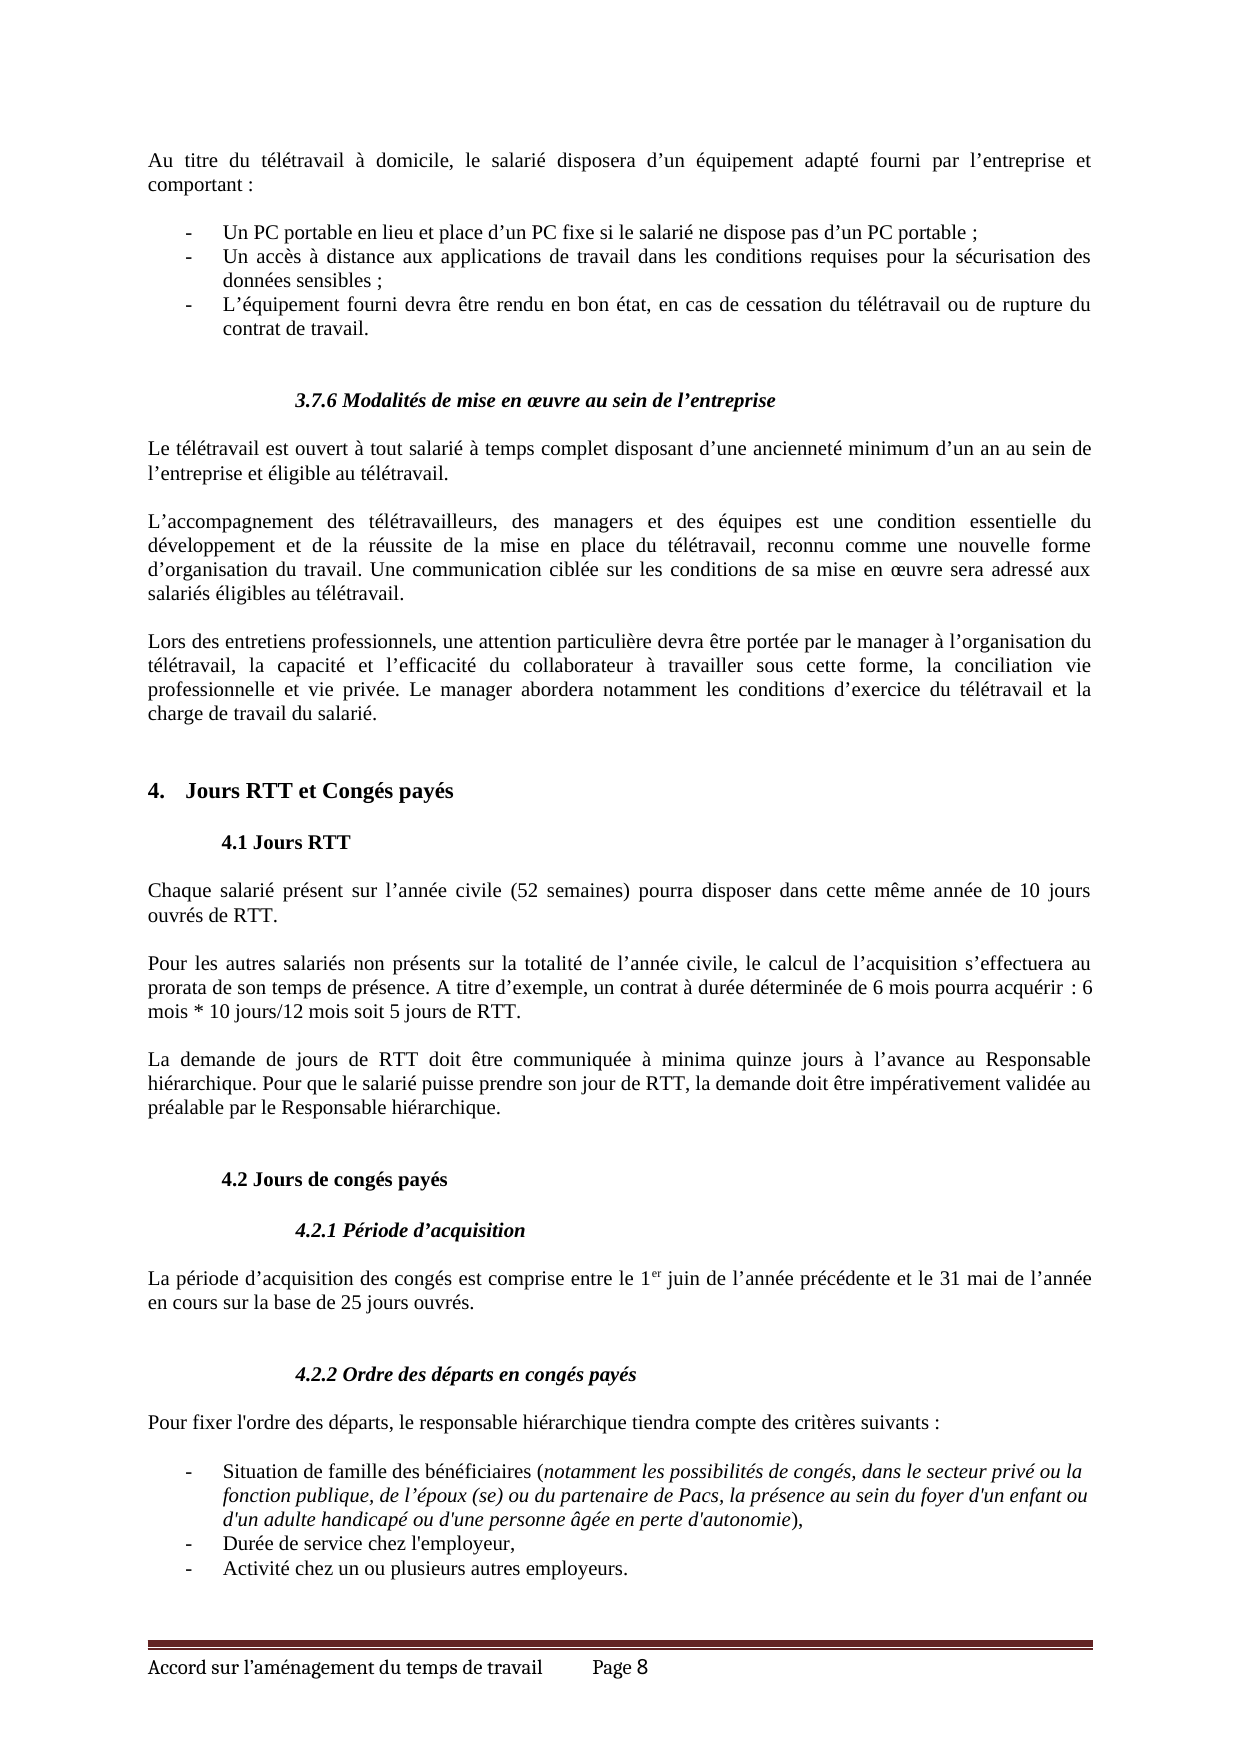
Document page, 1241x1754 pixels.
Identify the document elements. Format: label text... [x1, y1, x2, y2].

list Un PC portable en lieu et place d’un PC fixe si le salarié ne dispose pas d’un PC portable ; [185, 220, 1093, 244]
text Le télétravail est ouvert à tout salarié à temps complet disposant d’une ancienneté minimum d’un an au sein de l’entreprise et éligible au télétravail. [148, 436, 1093, 484]
text Au titre du télétravail à domicile, le salarié disposera d’un équipement adapté fourni par l’entreprise et comportant : [148, 148, 1093, 196]
text Pour les autres salariés non présents sur la totalité de l’année civile, le calcul de l’acquisition s’effectuera au prorata de son temps de présence. A titre d’exemple, un contrat à durée déterminée de 6 mois pourra acquérir : 6 mois * 10 jours/12 mois soit 5 jours de RTT. [148, 951, 1093, 1023]
text L’accompagnement des télétravailleurs, des managers et des équipes est une condition essentielle du développement et de la réussite de la mise en place du télétravail, reconnu comme une nouvelle forme d’organisation du travail. Une communication ciblée sur les conditions de sa mise en œuvre sera adressé aux salariés éligibles au télétravail. [148, 508, 1093, 605]
text 4.2.2 Ordre des départs en congés payés [295, 1362, 1093, 1386]
text Lors des entretiens professionnels, une attention particulière devra être portée par le manager à l’organisation du télétravail, la capacité et l’efficacité du collaborateur à travailler sous cette forme, la conciliation vie professionnelle et vie privée. Le manager abordera notamment les conditions d’exercice du télétravail et la charge de travail du salarié. [148, 629, 1093, 725]
text Chaque salarié présent sur l’année civile (52 semaines) pourra disposer dans cette même année de 10 jours ouvrés de RTT. [148, 878, 1093, 927]
text Pour fixer l'ordre des départs, le responsable hiérarchique tiendra compte des critères suivants : [148, 1410, 1093, 1434]
list Durée de service chez l'employeur, [185, 1531, 1093, 1555]
list L’équipement fourni devra être rendu en bon état, en cas de cessation du télétravail ou de rupture du contrat de travail. [185, 292, 1093, 340]
text 4.1 Jours RTT [185, 830, 1093, 854]
text La demande de jours de RTT doit être communiquée à minima quinze jours à l’avance au Responsable hiérarchique. Pour que le salarié puisse prendre son jour de RTT, la demande doit être impérativement validée au préalable par le Responsable hiérarchique. [148, 1047, 1093, 1119]
list Activité chez un ou plusieurs autres employeurs. [185, 1555, 1093, 1579]
text 3.7.6 Modalités de mise en œuvre au sein de l’entreprise [221, 388, 1093, 412]
text 4.2 Jours de congés payés [185, 1167, 1093, 1191]
list Jours RTT et Congés payés [148, 778, 1093, 804]
list Un accès à distance aux applications de travail dans les conditions requises pour la sécurisation des données sensibles ; [185, 244, 1093, 292]
text 4.2.1 Période d’acquisition [148, 1218, 1093, 1242]
list Situation de famille des bénéficiaires (notamment les possibilités de congés, dans le secteur privé ou la fonction publique, de l’époux (se) ou du partenaire de Pacs, la présence au sein du foyer d'un enfant ou d'un adulte handicapé ou d'une personne âgée en perte d'autonomie), [185, 1459, 1093, 1531]
text La période d’acquisition des congés est comprise entre le 1er juin de l’année précédente et le 31 mai de l’année en cours sur la base de 25 jours ouvrés. [148, 1266, 1093, 1314]
